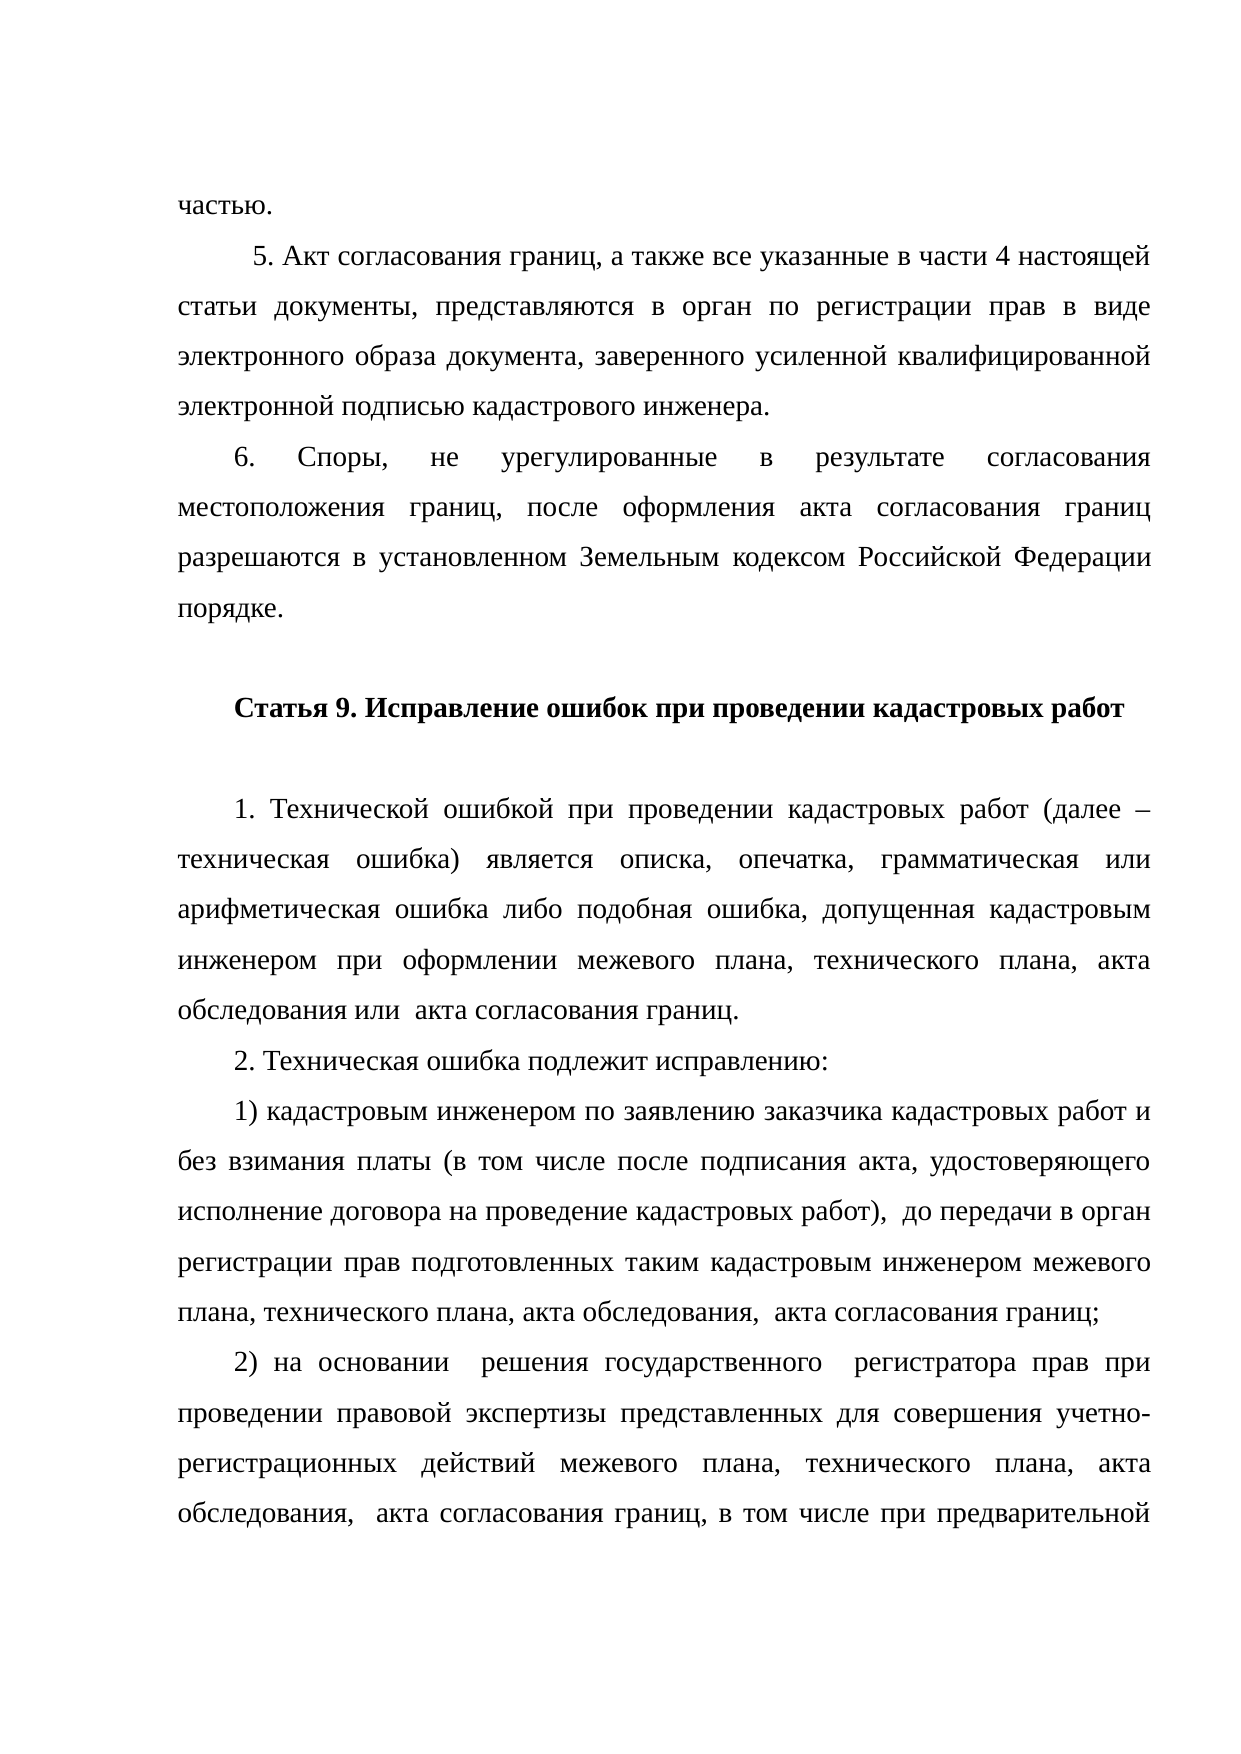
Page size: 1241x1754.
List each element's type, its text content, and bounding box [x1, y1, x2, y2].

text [177, 187, 1152, 221]
text 1) кадастровым инженером по заявлению заказчика кадастровых работ и без взимания платы (в том числе после подписания акта, удостоверяющего исполнение договора на проведение кадастровых работ), до передачи в орган регистрации прав подготовленных таким кадастровым инженером межевого плана, технического плана, акта обследования, акта согласования границ; [177, 1093, 1152, 1328]
text 5. Акт согласования границ, а также все указанные в части 4 настоящей статьи документы, представляются в орган по регистрации прав в виде электронного образа документа, заверенного усиленной квалифицированной электронной подписью кадастрового инженера. [177, 238, 1152, 422]
text 1. Технической ошибкой при проведении кадастровых работ (далее – техническая ошибка) является описка, опечатка, грамматическая или арифметическая ошибка либо подобная ошибка, допущенная кадастровым инженером при оформлении межевого плана, технического плана, акта обследования или акта согласования границ. [177, 791, 1152, 1026]
text 2. Техническая ошибка подлежит исправлению: [177, 1043, 1152, 1076]
text 6. Споры, не урегулированные в результате согласования местоположения границ, после оформления акта согласования границ разрешаются в установленном Земельным кодексом Российской Федерации порядке. [177, 439, 1152, 623]
text Статья 9. Исправление ошибок при проведении кадастровых работ [177, 690, 1152, 724]
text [177, 1344, 1152, 1529]
